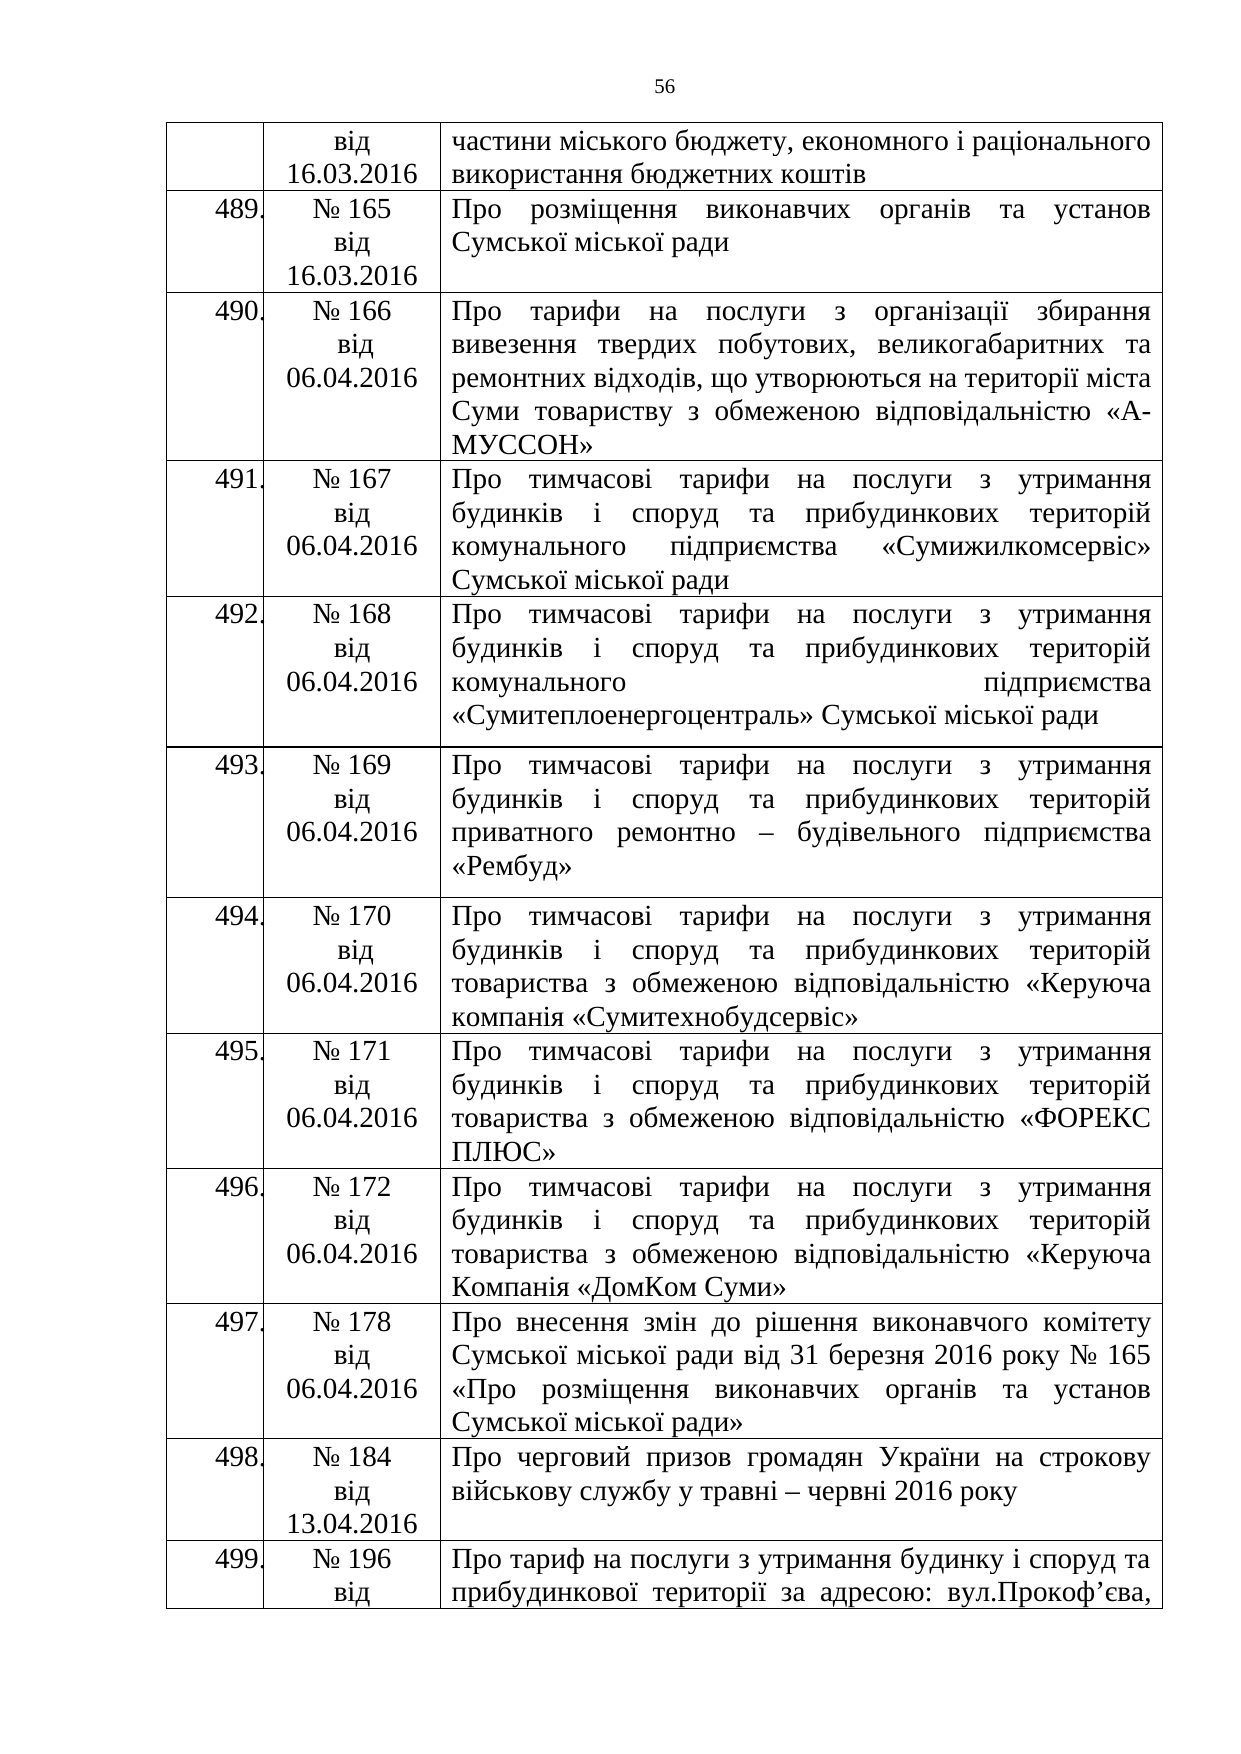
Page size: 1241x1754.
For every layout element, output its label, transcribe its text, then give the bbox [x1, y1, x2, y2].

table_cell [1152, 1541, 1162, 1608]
table_cell [167, 123, 263, 190]
table_cell № 170 від 06.04.2016 [264, 898, 440, 1032]
table_cell Про тимчасові тарифи на послуги з утримання будинків і споруд та прибудинкових територій приватного ремонтно – будівельного підприємства «Рембуд» [441, 748, 1162, 897]
table_cell № 169 від 06.04.2016 [264, 748, 440, 897]
table_cell [167, 191, 263, 292]
table_cell [167, 1439, 263, 1540]
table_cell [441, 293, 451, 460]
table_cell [264, 123, 440, 190]
table_cell [167, 293, 263, 460]
table_cell Про тимчасові тарифи на послуги з утримання будинків і споруд та прибудинкових територій товариства з обмеженою відповідальністю «ФОРЕКС ПЛЮС» [556, 1034, 1162, 1168]
table_cell Про тарифи на послуги з організації збирання вивезення твердих побутових, великогабаритних та ремонтних відходів, що утворюються на території міста Суми товариству з обмеженою відповідальністю «А-МУССОН» [593, 293, 1162, 460]
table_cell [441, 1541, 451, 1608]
table_cell [167, 1304, 263, 1438]
table_cell Про заходи щодо забезпечення виконання доходної частини міського бюджету, економного і раціонального використання бюджетних коштів [866, 123, 1162, 190]
table_cell № 178 від 06.04.2016 [264, 1304, 440, 1438]
table_cell Про тимчасові тарифи на послуги з утримання будинків і споруд та прибудинкових територій товариства з обмеженою відповідальністю «Керуюча компанія «Сумитехнобудсервіс» [859, 898, 1162, 1032]
table_cell [167, 1169, 263, 1303]
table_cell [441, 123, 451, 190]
table_cell Про тимчасові тарифи на послуги з утримання будинків і споруд та прибудинкових територій комунального підприємства «Сумитеплоенергоцентраль» Сумської міської ради [441, 597, 1162, 746]
table_cell № 172 від 06.04.2016 [264, 1169, 440, 1303]
table_cell [167, 898, 263, 1032]
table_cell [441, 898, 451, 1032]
table_cell [167, 1034, 263, 1168]
table_cell Про тимчасові тарифи на послуги з утримання будинків і споруд та прибудинкових територій комунального підприємства «Сумижилкомсервіс» Сумської міської ради [441, 461, 1162, 596]
table_cell [167, 1541, 263, 1608]
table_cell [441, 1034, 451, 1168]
table_cell [167, 748, 263, 897]
table_cell № 165 від 16.03.2016 [264, 191, 440, 292]
table_cell № 171 від 06.04.2016 [264, 1034, 440, 1168]
table_cell № 168 від 06.04.2016 [264, 597, 440, 746]
table_cell [167, 461, 263, 596]
table_cell [167, 597, 263, 746]
table_cell № 167 від 06.04.2016 [264, 461, 440, 596]
table_cell Про черговий призов громадян України на строкову військову службу у травні – червні 2016 року [441, 1439, 1162, 1540]
table_cell № 184 від 13.04.2016 [264, 1439, 440, 1540]
table_cell № 166 від 06.04.2016 [264, 293, 440, 460]
table_cell Про тимчасові тарифи на послуги з утримання будинків і споруд та прибудинкових територій товариства з обмеженою відповідальністю «Керуюча Компанія «ДомКом Суми» [787, 1169, 1162, 1303]
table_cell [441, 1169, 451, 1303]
table_cell Про розміщення виконавчих органів та установ Сумської міської ради [441, 191, 1162, 292]
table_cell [264, 1541, 440, 1608]
